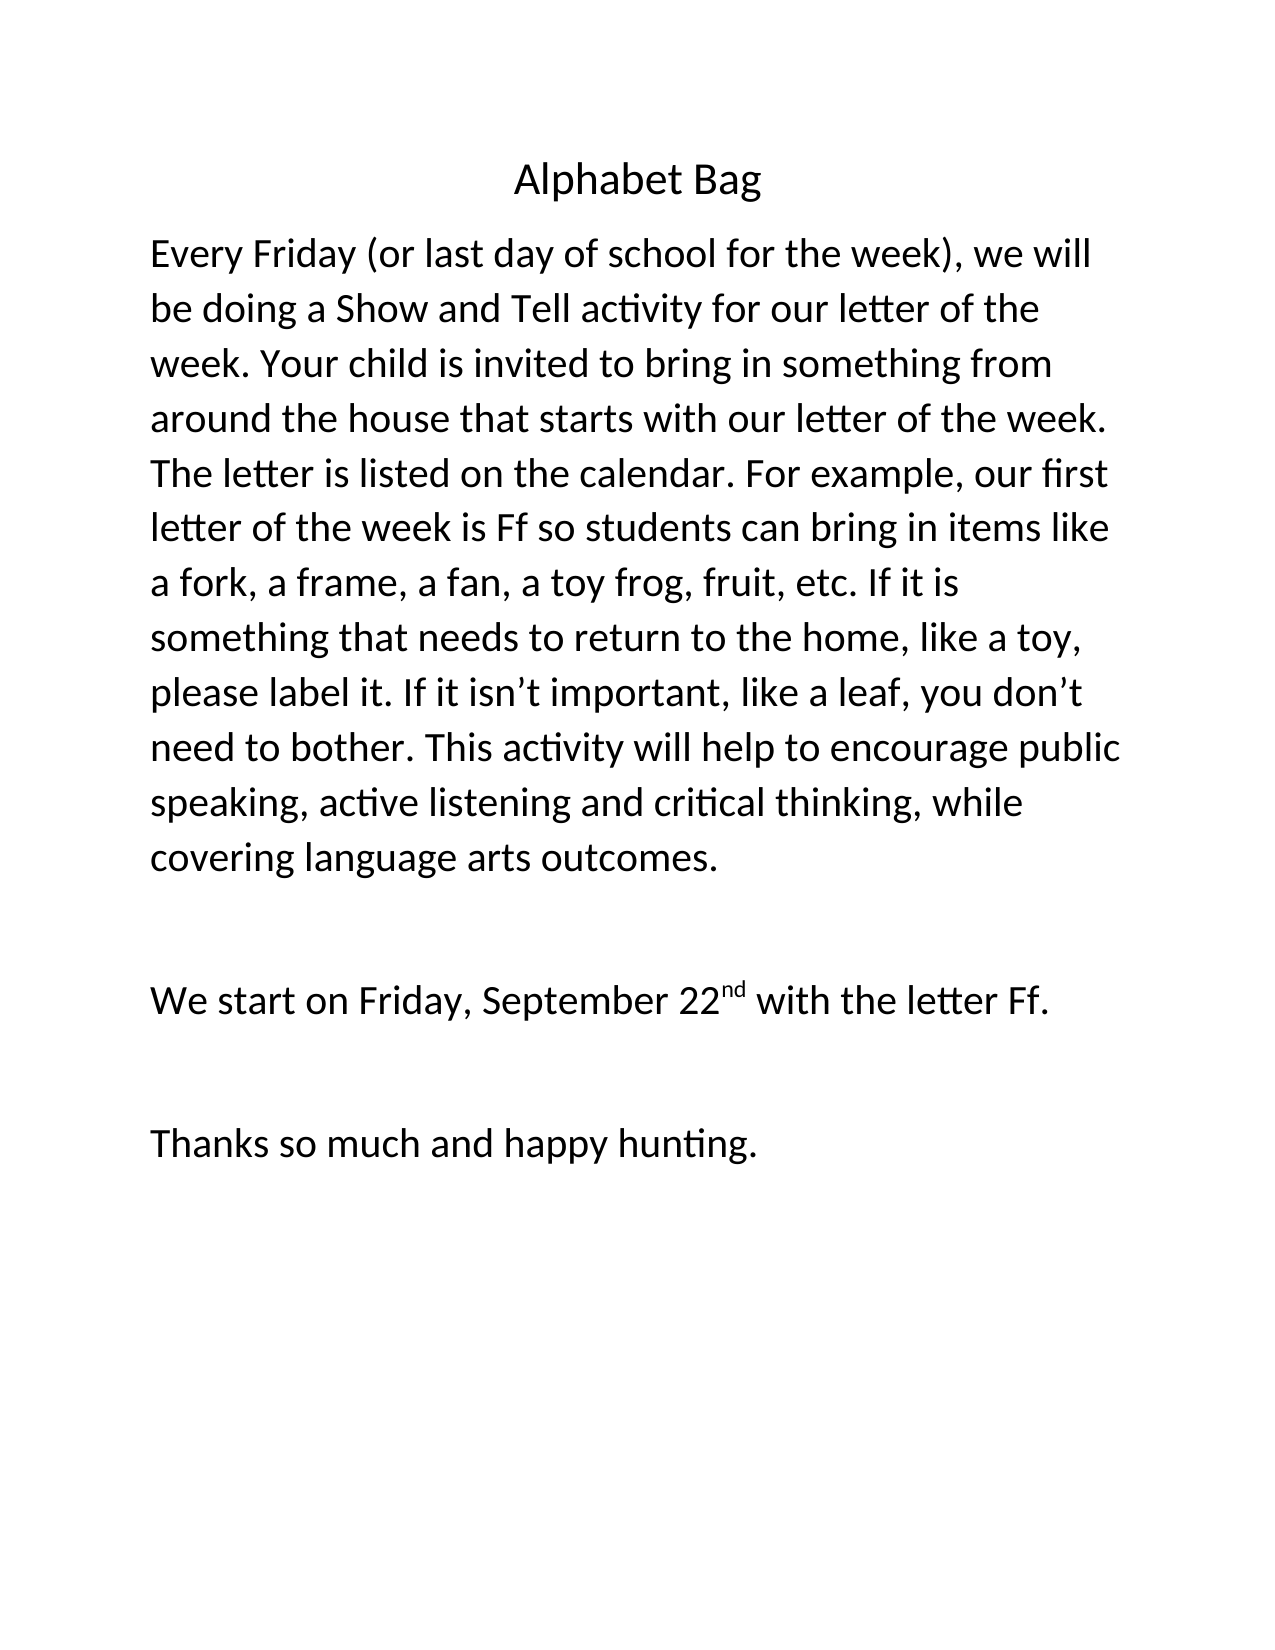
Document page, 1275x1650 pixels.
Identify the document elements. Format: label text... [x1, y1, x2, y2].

text Alphabet Bag [150, 150, 1125, 206]
text Thanks so much and happy hunting. [150, 1117, 1125, 1168]
text Every Friday (or last day of school for the week), we will be doing a Show and Tell activity for our letter of the week. Your child is invited to bring in something from around the house that starts with our letter of the week. The letter is listed on the calendar. For example, our first letter of the week is Ff so students can bring in items like a fork, a frame, a fan, a toy frog, fruit, etc. If it is something that needs to return to the home, like a toy, please label it. If it isn’t important, like a leaf, you don’t need to bother. This activity will help to encourage public speaking, active listening and critical thinking, while covering language arts outcomes. [150, 227, 1125, 882]
text We start on Friday, September 22nd with the letter Ff. [150, 974, 1125, 1025]
